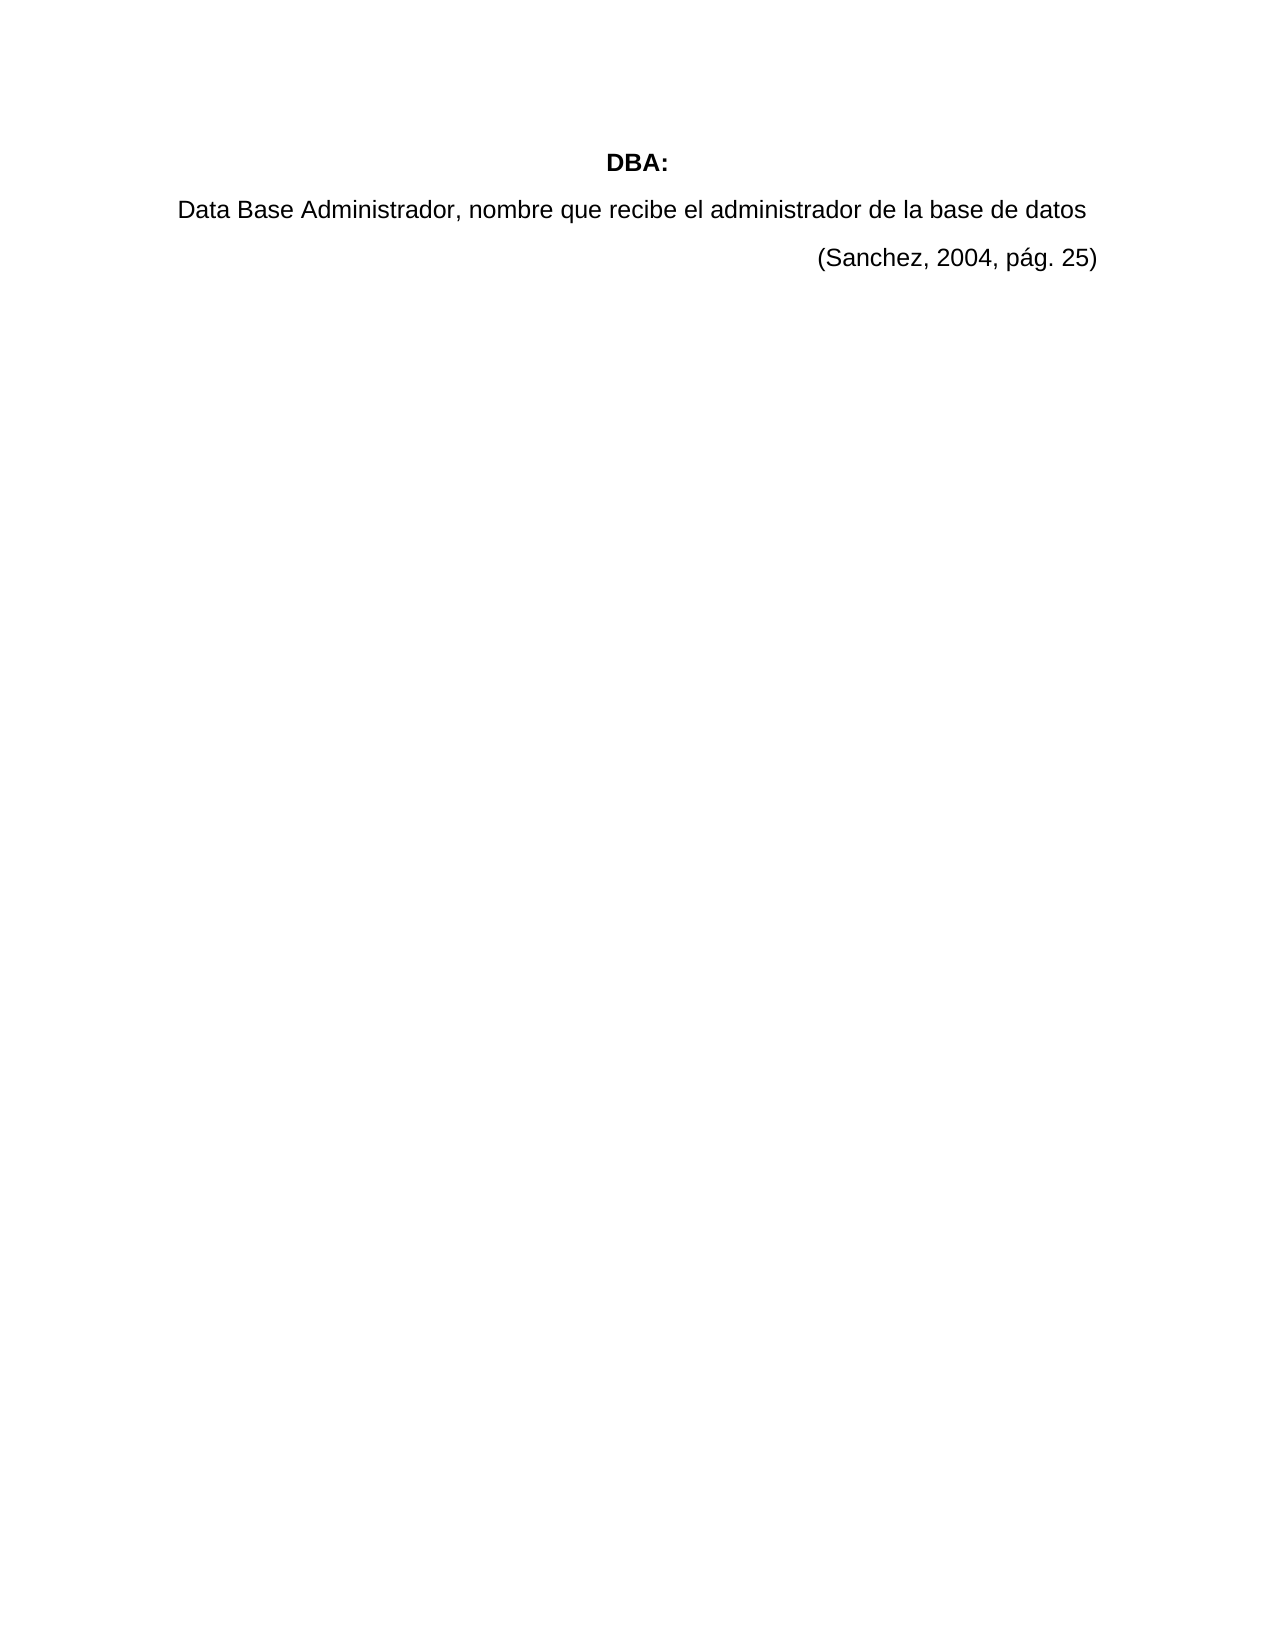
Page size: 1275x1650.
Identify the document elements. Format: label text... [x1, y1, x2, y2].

text DBA: [177, 148, 1098, 176]
text Data Base Administrador, nombre que recibe el administrador de la base de datos [177, 195, 1098, 224]
